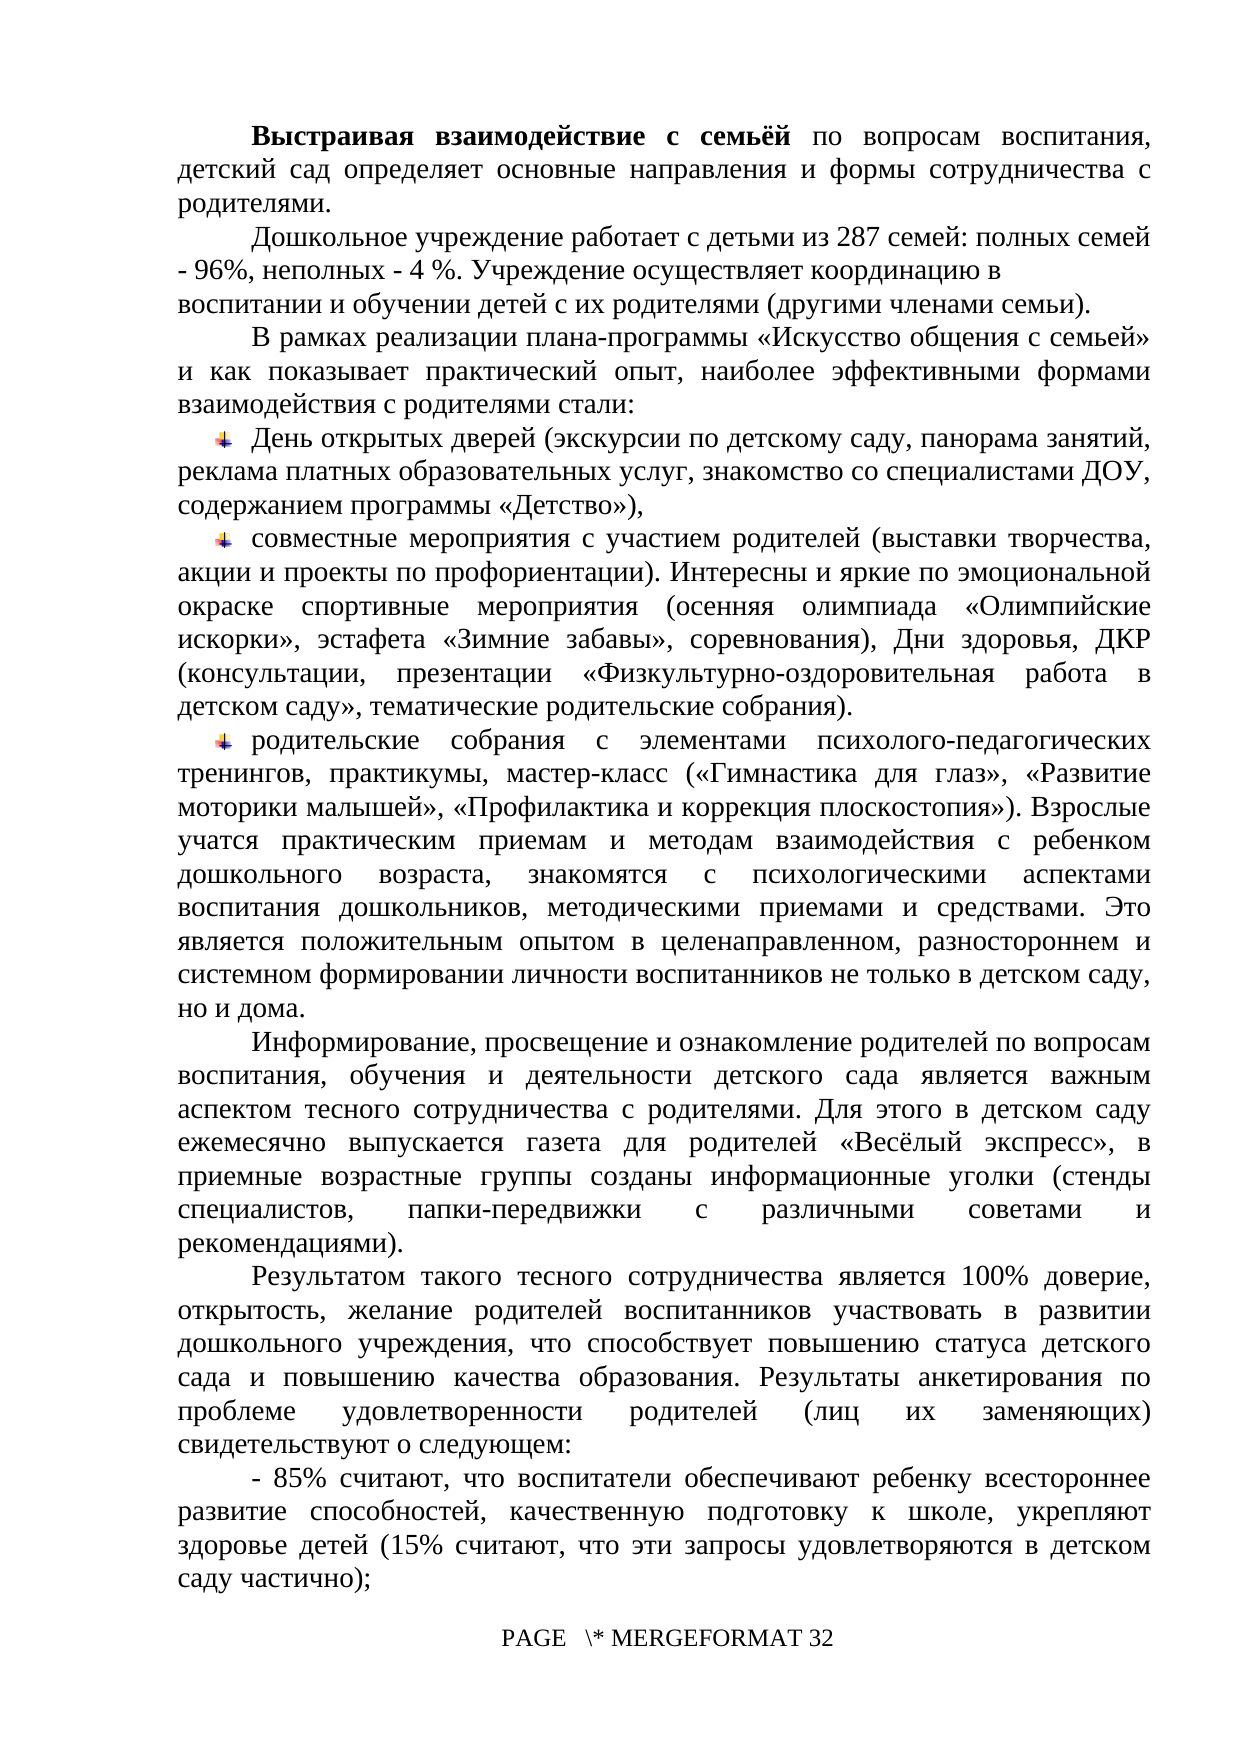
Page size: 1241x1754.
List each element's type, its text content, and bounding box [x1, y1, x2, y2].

picture [215, 732, 232, 750]
list совместные мероприятия с участием родителей (выставки творчества, акции и проекты по профориентации). Интересны и яркие по эмоциональной окраске спортивные мероприятия (осенняя олимпиада «Олимпийские искорки», эстафета «Зимние забавы», соревнования), Дни здоровья, ДКР (консультации, презентации «Физкультурно-оздоровительная работа в детском саду», тематические родительские собрания). [177, 521, 1152, 722]
list родительские собрания с элементами психолого-педагогических тренингов, практикумы, мастер-класс («Гимнастика для глаз», «Развитие моторики малышей», «Профилактика и коррекция плоскостопия»). Взрослые учатся практическим приемам и методам взаимодействия с ребенком дошкольного возраста, знакомятся с психологическими аспектами воспитания дошкольников, методическими приемами и средствами. Это является положительным опытом в целенаправленном, разностороннем и системном формировании личности воспитанников не только в детском саду, но и дома. [177, 722, 1152, 1024]
text Дошкольное учреждение работает с детьми из 287 семей: полных семей - 96%, неполных - 4 %. Учреждение осуществляет координацию в воспитании и обучении детей с их родителями (другими членами семьи). [177, 219, 1152, 319]
list День открытых дверей (экскурсии по детскому саду, панорама занятий, реклама платных образовательных услуг, знакомство со специалистами ДОУ, содержанием программы «Детство»), [177, 420, 1152, 521]
picture [215, 531, 232, 548]
text Результатом такого тесного сотрудничества является 100% доверие, открытость, желание родителей воспитанников участвовать в развитии дошкольного учреждения, что способствует повышению статуса детского сада и повышению качества образования. Результаты анкетирования по проблеме удовлетворенности родителей (лиц их заменяющих) свидетельствуют о следующем: [177, 1258, 1152, 1460]
text Выстраивая взаимодействие с семьёй по вопросам воспитания, детский сад определяет основные направления и формы сотрудничества с родителями. [177, 118, 1152, 219]
text - 85% считают, что воспитатели обеспечивают ребенку всестороннее развитие способностей, качественную подготовку к школе, укрепляют здоровье детей (15% считают, что эти запросы удовлетворяются в детском саду частично); [177, 1460, 1152, 1594]
picture [215, 430, 232, 448]
text В рамках реализации плана-программы «Искусство общения с семьей» и как показывает практический опыт, наиболее эффективными формами взаимодействия с родителями стали: [177, 319, 1152, 420]
text Информирование, просвещение и ознакомление родителей по вопросам воспитания, обучения и деятельности детского сада является важным аспектом тесного сотрудничества с родителями. Для этого в детском саду ежемесячно выпускается газета для родителей «Весёлый экспресс», в приемные возрастные группы созданы информационные уголки (стенды специалистов, папки-передвижки с различными советами и рекомендациями). [177, 1024, 1152, 1258]
